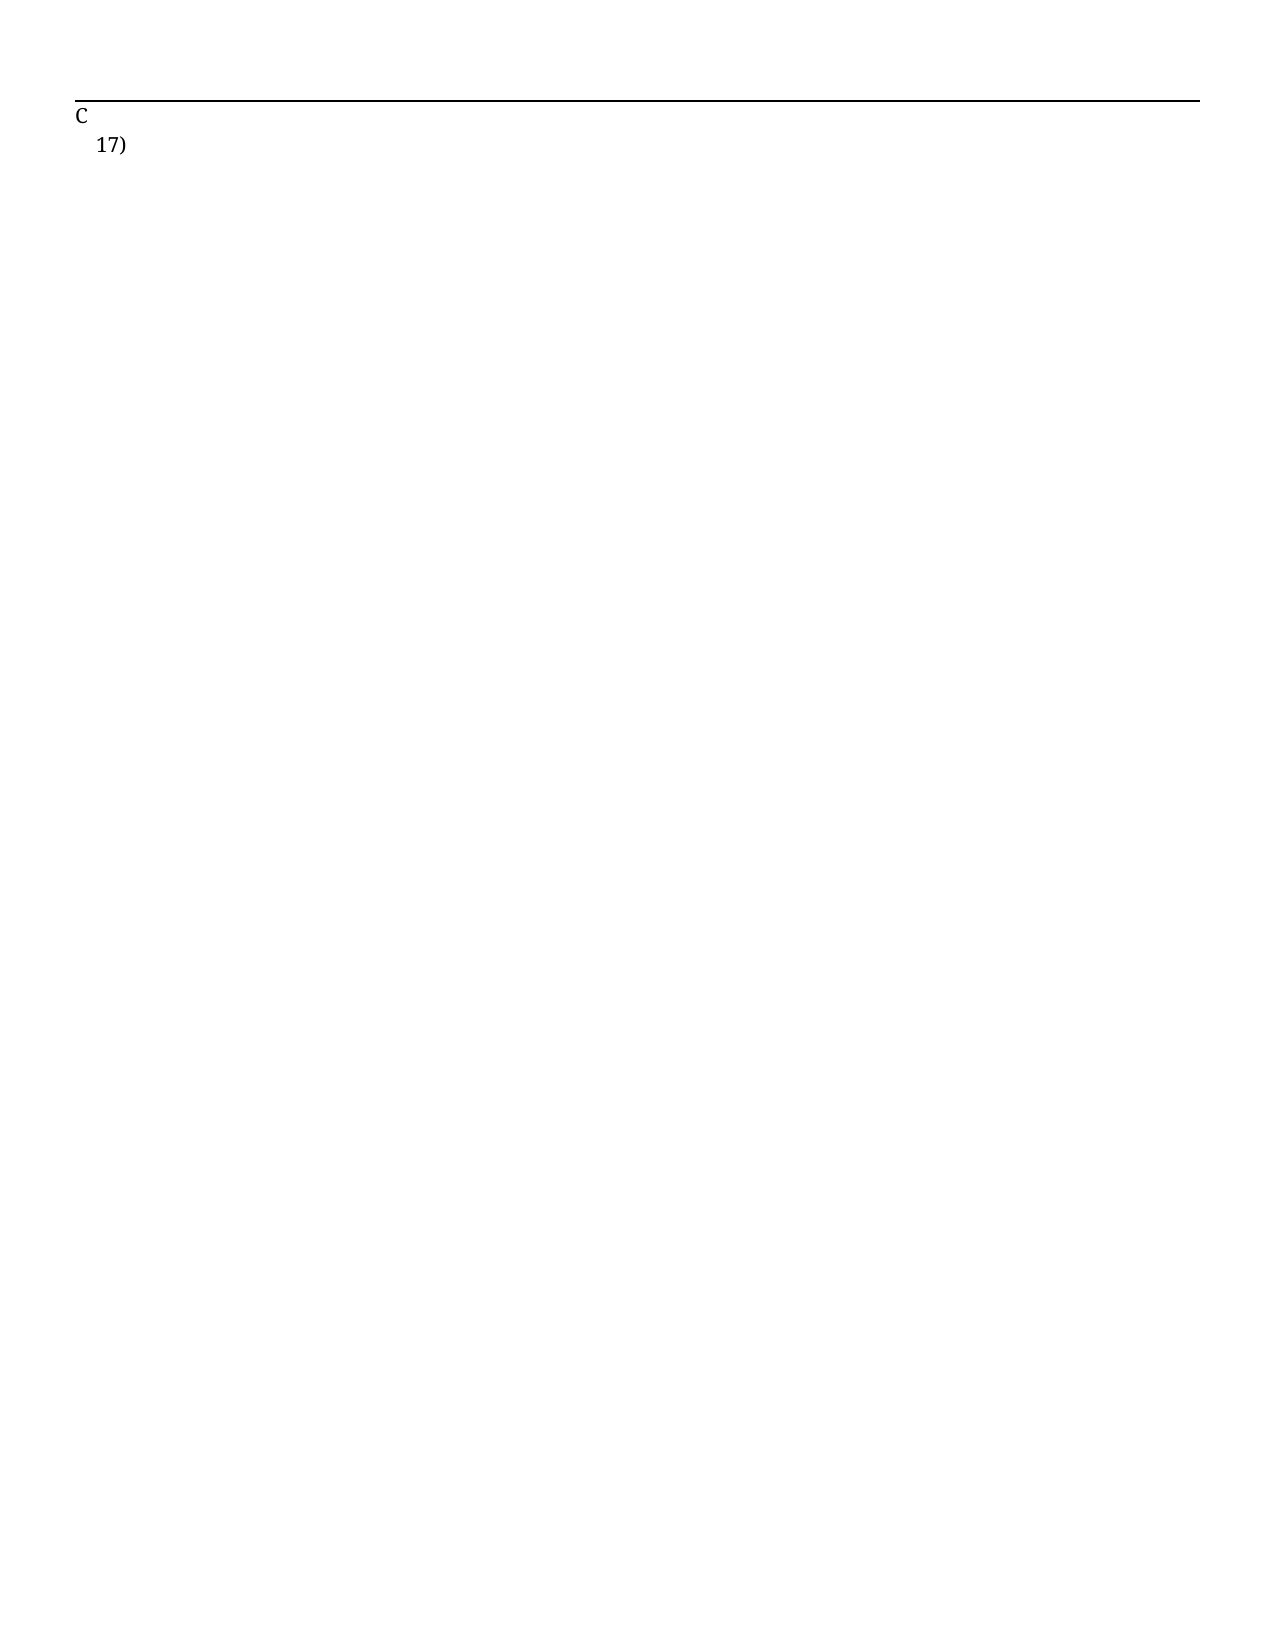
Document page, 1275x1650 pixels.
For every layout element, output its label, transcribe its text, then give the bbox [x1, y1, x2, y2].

text C [75, 102, 1200, 130]
text 17) [75, 130, 126, 158]
